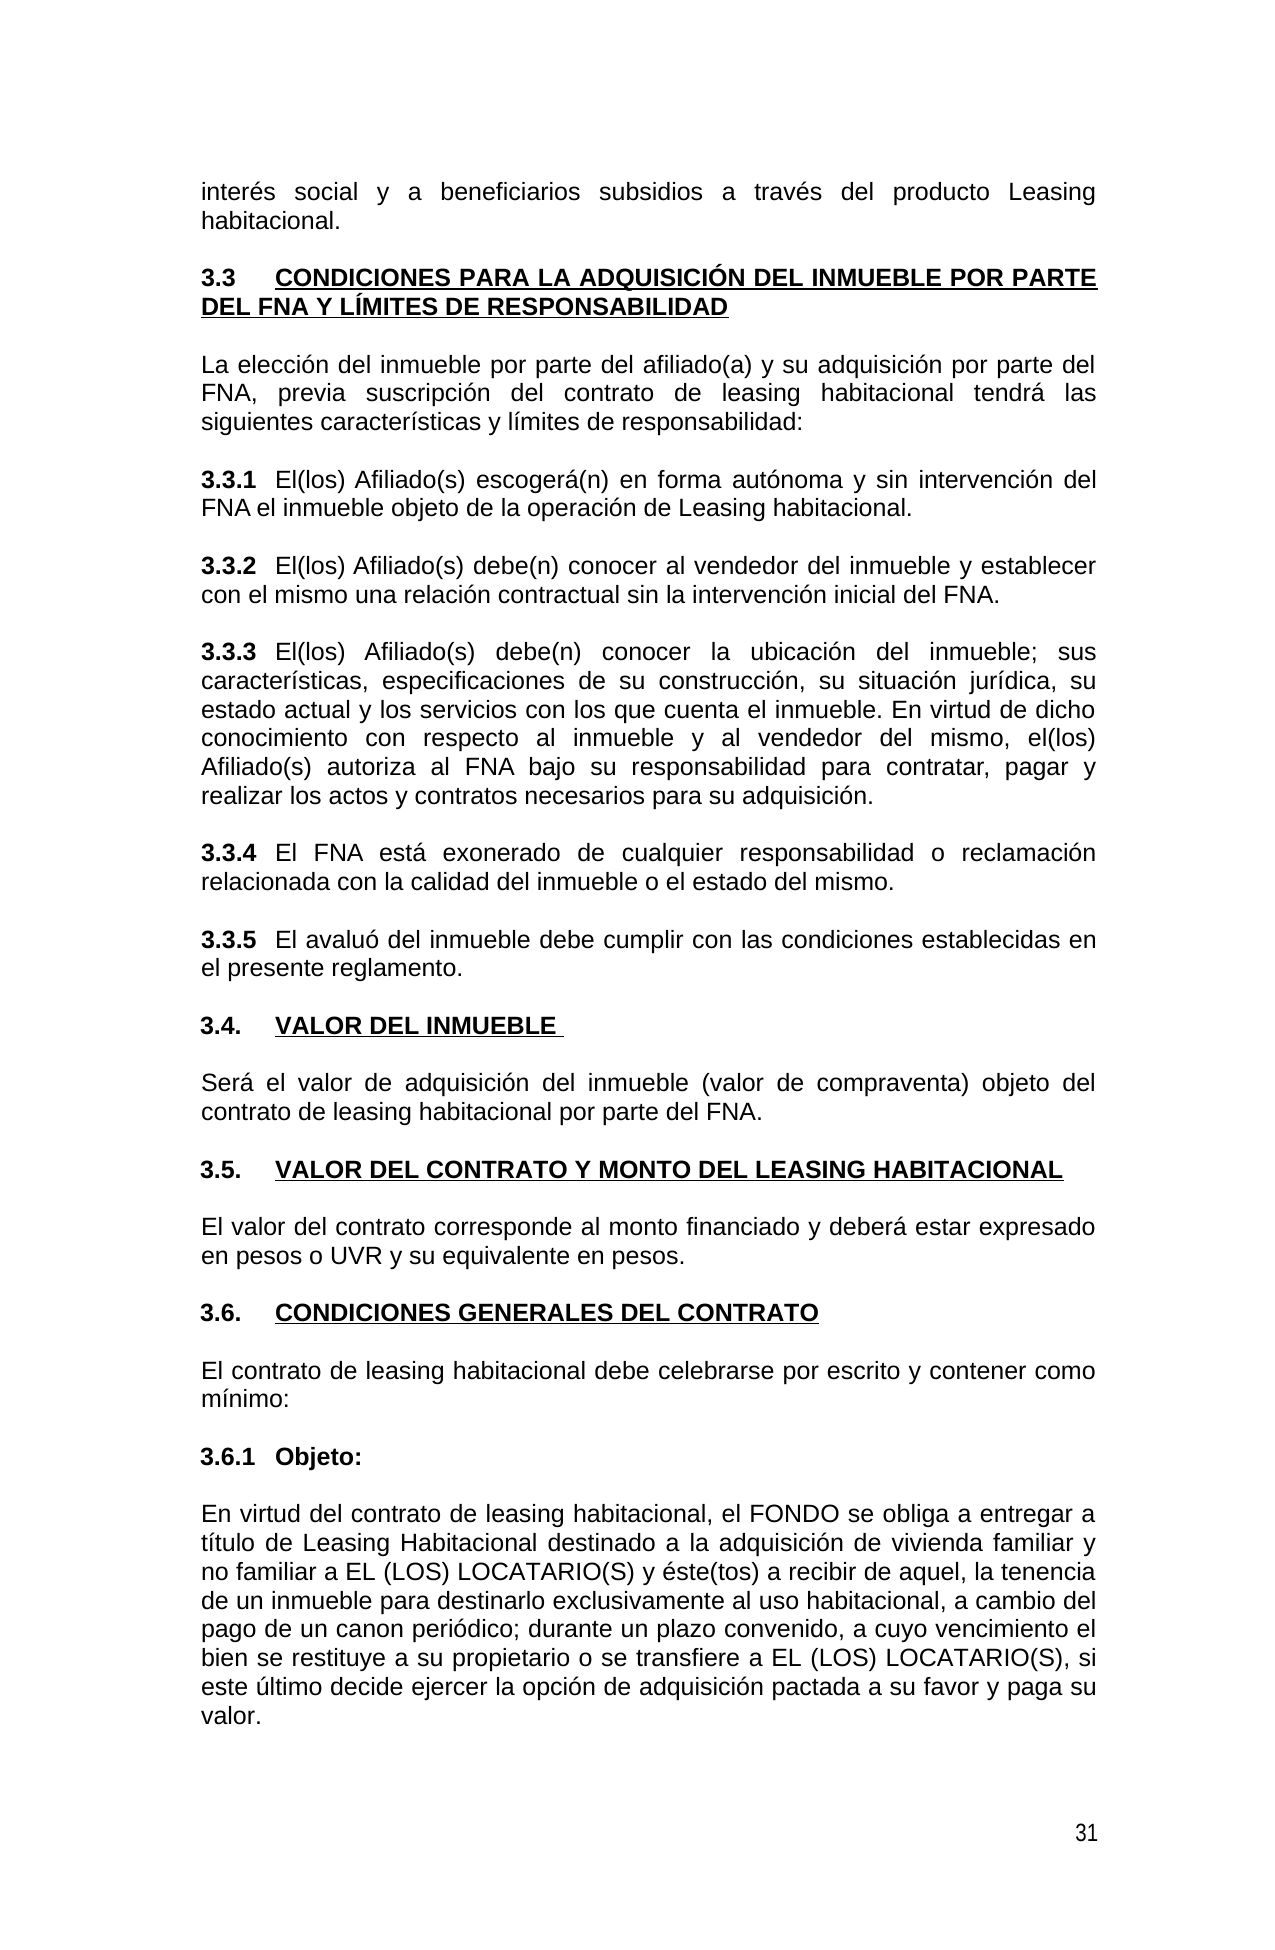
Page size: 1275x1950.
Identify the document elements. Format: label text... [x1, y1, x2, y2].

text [201, 177, 1098, 235]
text Será el valor de adquisición del inmueble (valor de compraventa) objeto del contrato de leasing habitacional por parte del FNA. [201, 1068, 1098, 1126]
subtitle CONDICIONES GENERALES DEL CONTRATO [200, 1298, 1098, 1327]
text En virtud del contrato de leasing habitacional, el FONDO se obliga a entregar a título de Leasing Habitacional destinado a la adquisición de vivienda familiar y no familiar a EL (LOS) LOCATARIO(S) y éste(tos) a recibir de aquel, la tenencia de un inmueble para destinarlo exclusivamente al uso habitacional, a cambio del pago de un canon periódico; durante un plazo convenido, a cuyo vencimiento el bien se restituye a su propietario o se transfiere a EL (LOS) LOCATARIO(S), si este último decide ejercer la opción de adquisición pactada a su favor y paga su valor. [201, 1499, 1098, 1729]
subtitle El avaluó del inmueble debe cumplir con las condiciones establecidas en el presente reglamento. [201, 924, 1098, 982]
text El contrato de leasing habitacional debe celebrarse por escrito y contener como mínimo: [201, 1356, 1098, 1413]
subtitle El FNA está exonerado de cualquier responsabilidad o reclamación relacionada con la calidad del inmueble o el estado del mismo. [201, 838, 1098, 896]
subtitle El(los) Afiliado(s) debe(n) conocer al vendedor del inmueble y establecer con el mismo una relación contractual sin la intervención inicial del FNA. [201, 551, 1098, 608]
subtitle VALOR DEL INMUEBLE [200, 1011, 1098, 1039]
text El valor del contrato corresponde al monto financiado y deberá estar expresado en pesos o UVR y su equivalente en pesos. [201, 1212, 1098, 1269]
subtitle VALOR DEL CONTRATO Y MONTO DEL LEASING HABITACIONAL [200, 1154, 1098, 1183]
subtitle El(los) Afiliado(s) escogerá(n) en forma autónoma y sin intervención del FNA el inmueble objeto de la operación de Leasing habitacional. [201, 464, 1098, 522]
subtitle CONDICIONES PARA LA ADQUISICIÓN DEL INMUEBLE POR PARTE DEL FNA Y LÍMITES DE RESPONSABILIDAD [201, 263, 1098, 321]
text La elección del inmueble por parte del afiliado(a) y su adquisición por parte del FNA, previa suscripción del contrato de leasing habitacional tendrá las siguientes características y límites de responsabilidad: [201, 349, 1098, 436]
subtitle El(los) Afiliado(s) debe(n) conocer la ubicación del inmueble; sus características, especificaciones de su construcción, su situación jurídica, su estado actual y los servicios con los que cuenta el inmueble. En virtud de dicho conocimiento con respecto al inmueble y al vendedor del mismo, el(los) Afiliado(s) autoriza al FNA bajo su responsabilidad para contratar, pagar y realizar los actos y contratos necesarios para su adquisición. [201, 637, 1098, 809]
subtitle Objeto: [200, 1442, 1098, 1471]
